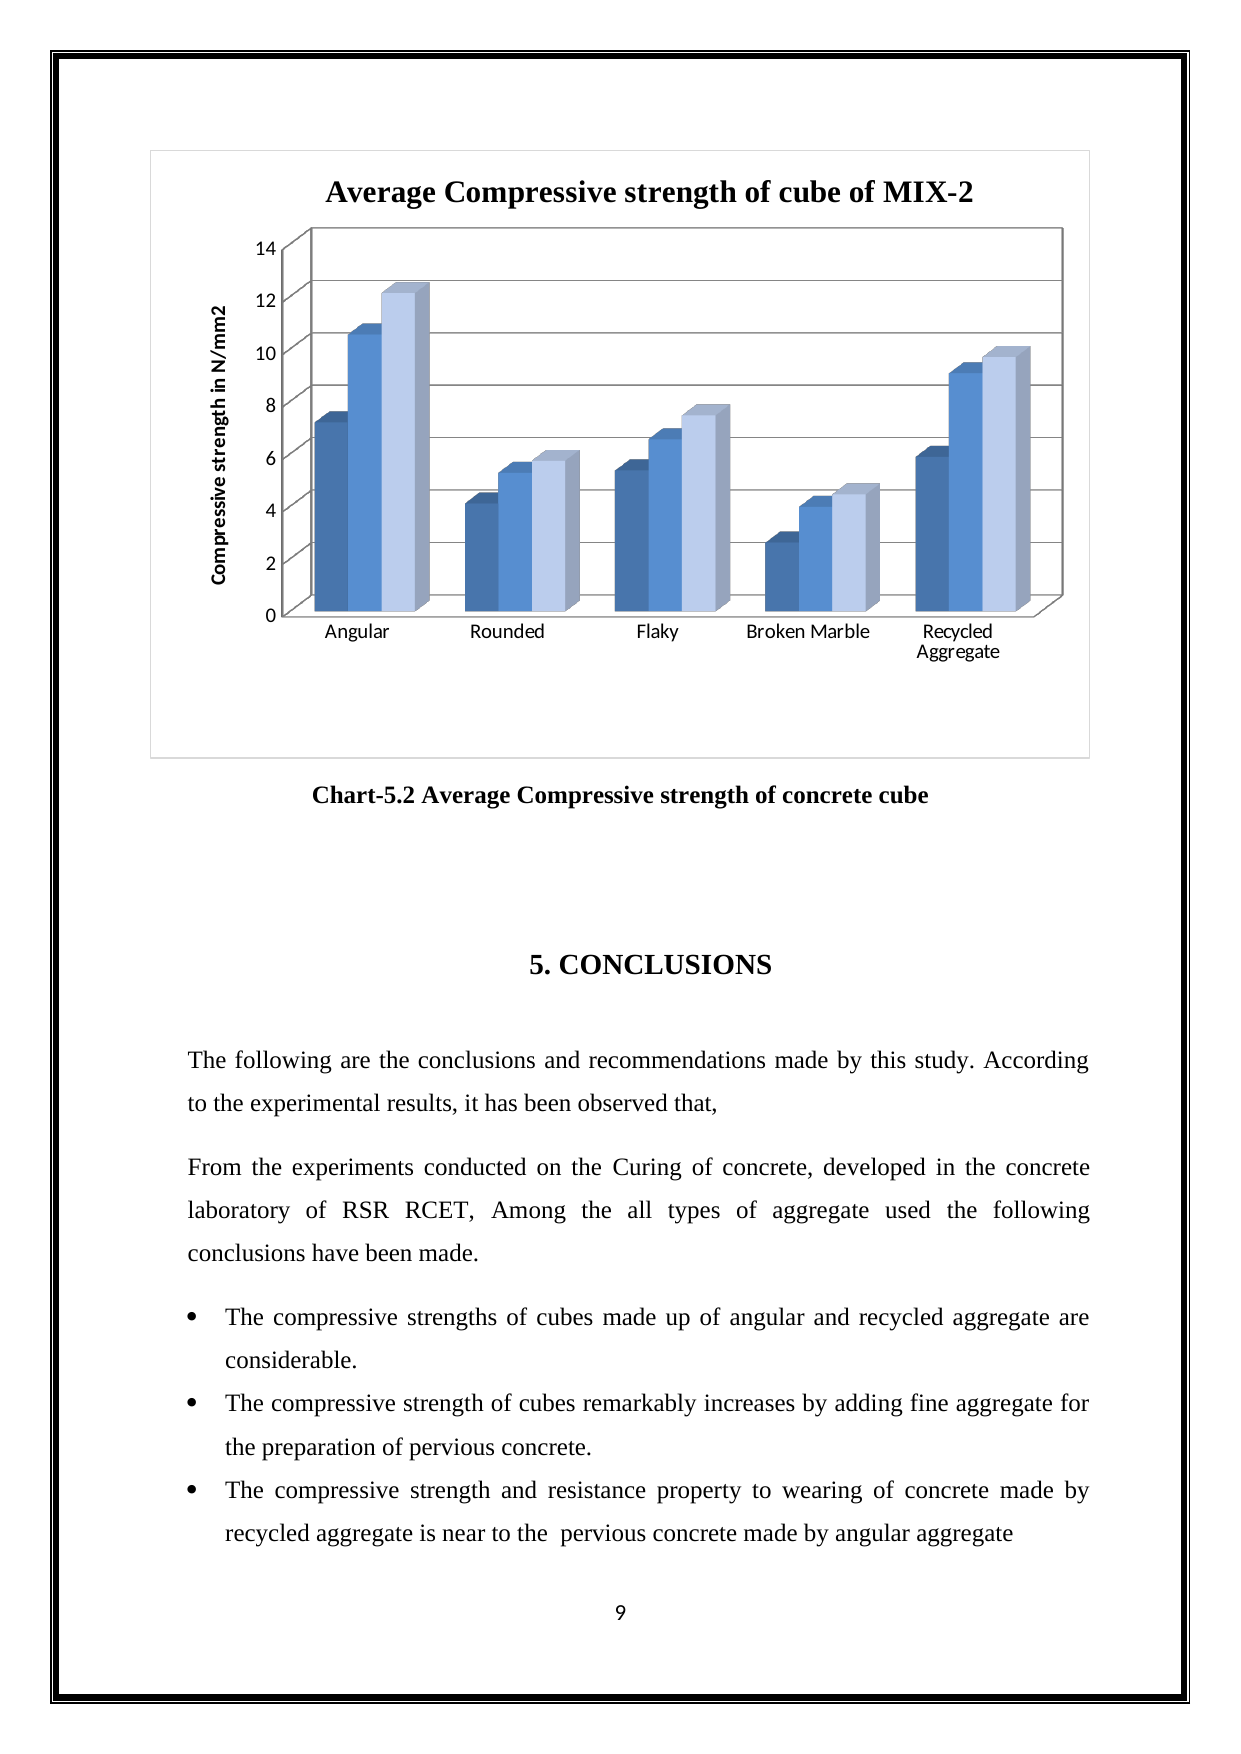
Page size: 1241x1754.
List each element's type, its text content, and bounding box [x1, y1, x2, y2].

list The compressive strength of cubes remarkably increases by adding fine aggregate for the preparation of pervious concrete. [187, 1388, 1090, 1460]
list The compressive strengths of cubes made up of angular and recycled aggregate are considerable. [187, 1302, 1090, 1374]
text The following are the conclusions and recommendations made by this study. According to the experimental results, it has been observed that, [187, 1045, 1090, 1117]
list The compressive strength and resistance property to wearing of concrete made by recycled aggregate is near to the pervious concrete made by angular aggregate [187, 1475, 1090, 1547]
text Chart-5.2 Average Compressive strength of concrete cube [174, 780, 1067, 809]
list 5. CONCLUSIONS [211, 947, 1090, 981]
text From the experiments conducted on the Curing of concrete, developed in the concrete laboratory of RSR RCET, Among the all types of aggregate used the following conclusions have been made. [187, 1152, 1090, 1267]
